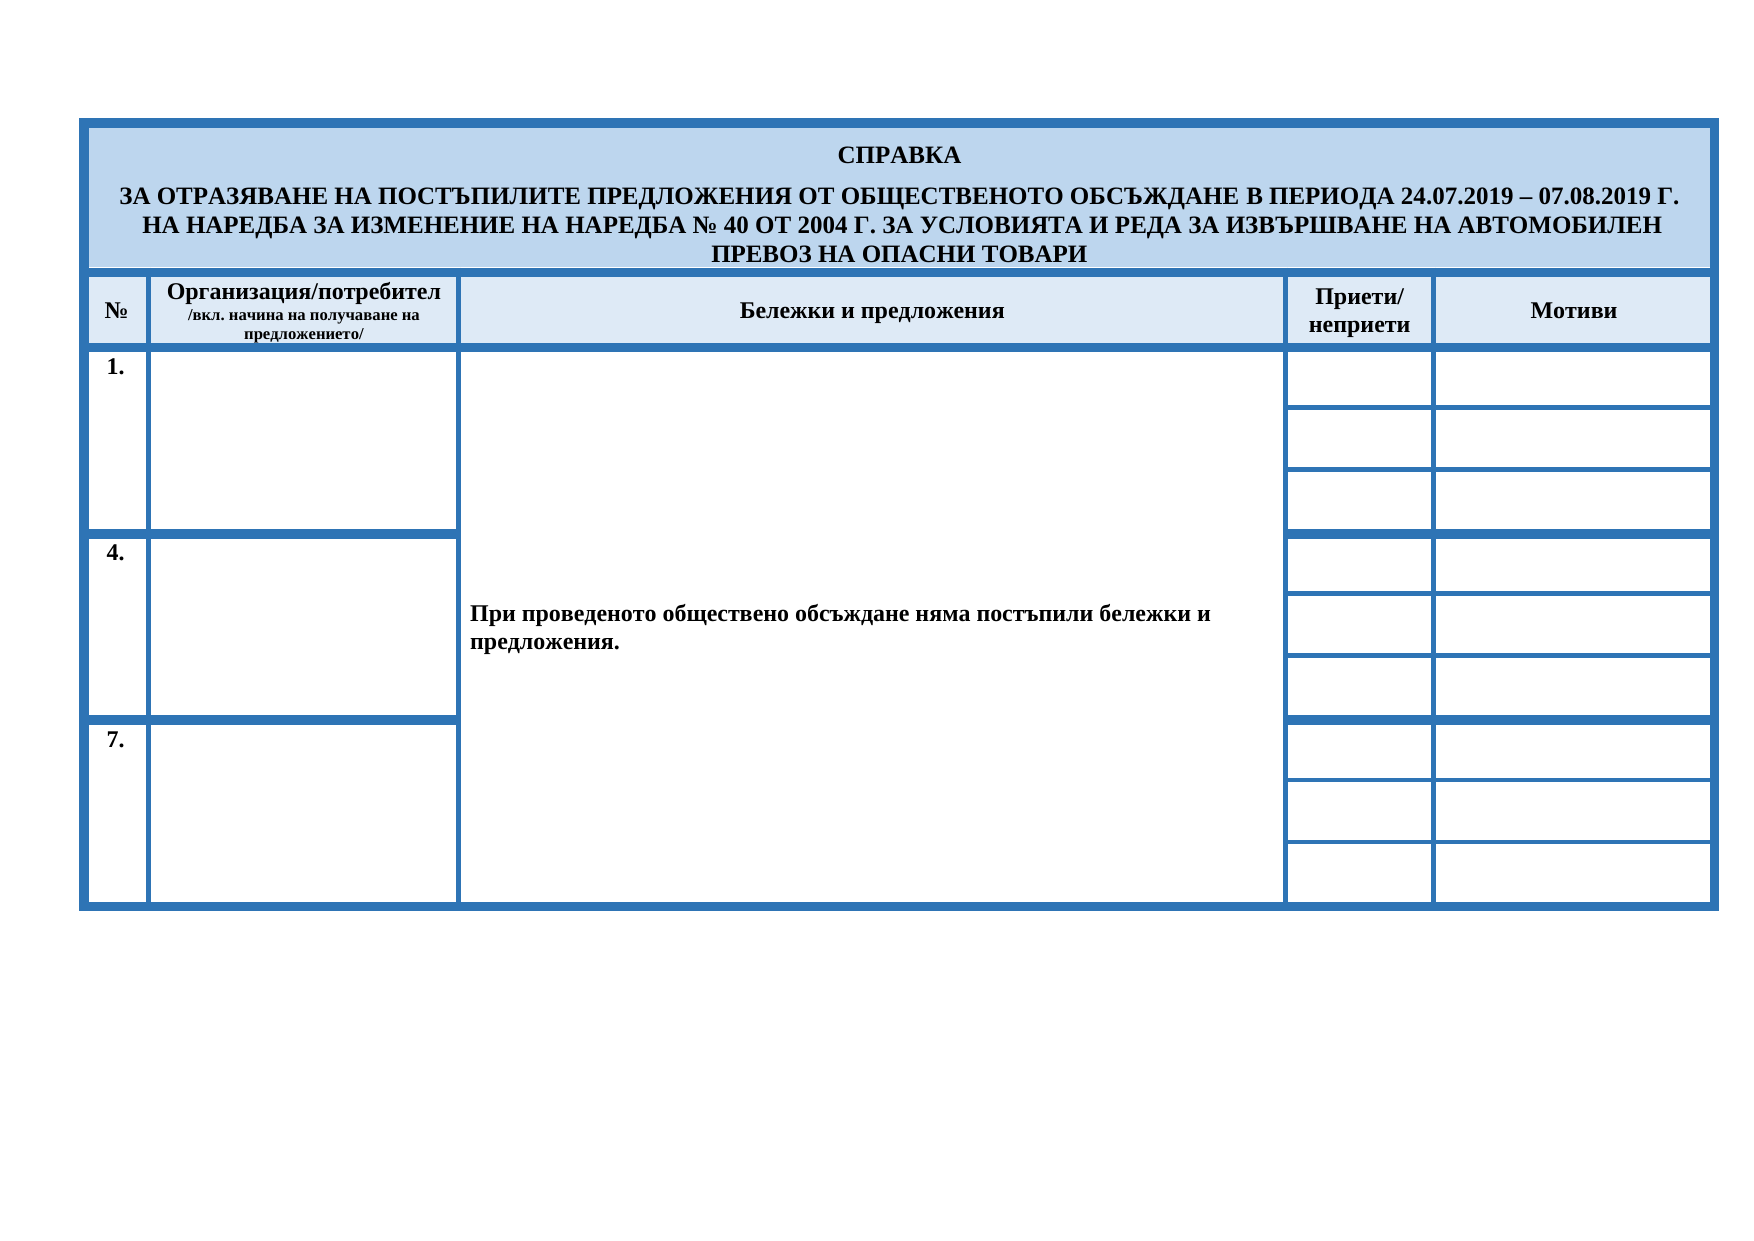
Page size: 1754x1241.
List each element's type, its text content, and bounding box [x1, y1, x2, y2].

table_cell Организация/потребител /вкл. начина на получаване на предложението/ [151, 277, 456, 343]
table_cell [1436, 782, 1710, 839]
table_cell [1436, 844, 1710, 902]
table_cell [1288, 352, 1431, 405]
table_cell № [89, 277, 146, 343]
table_cell [1436, 596, 1710, 653]
table_cell При проведеното обществено обсъждане няма постъпили бележки и предложения. [461, 352, 1283, 902]
table_cell [1288, 725, 1431, 777]
table_cell [1436, 472, 1710, 529]
table_header СПРАВКА ЗА ОТРАЗЯВАНЕ НА ПОСТЪПИЛИТЕ ПРЕДЛОЖЕНИЯ ОТ ОБЩЕСТВЕНОТО ОБСЪЖДАНЕ В ПЕРИОДА 24.07.2019 – 07.08.2019 Г. НА НАРЕДБА ЗА ИЗМЕНЕНИЕ НА НАРЕДБА № 40 ОТ 2004 Г. ЗА УСЛОВИЯТА И РЕДА ЗА ИЗВЪРШВАНЕ НА АВТОМОБИЛЕН ПРЕВОЗ НА ОПАСНИ ТОВАРИ [89, 128, 1710, 267]
table_cell Приети/ неприети [1288, 277, 1431, 343]
table_cell [1288, 539, 1431, 591]
table_cell [1288, 844, 1431, 902]
table_cell [89, 352, 146, 529]
table_cell [1288, 658, 1431, 715]
table_cell [1436, 539, 1710, 591]
table_cell [1436, 725, 1710, 777]
table_cell [1436, 658, 1710, 715]
table_cell [1288, 410, 1431, 467]
table_cell [1288, 782, 1431, 839]
table_cell Бележки и предложения [461, 277, 1283, 343]
table_cell [151, 725, 456, 902]
table_cell Мотиви [1436, 277, 1710, 343]
table_cell [1288, 472, 1431, 529]
table_cell [89, 539, 146, 715]
table_cell [1436, 410, 1710, 467]
table_cell [1288, 596, 1431, 653]
table_cell [1436, 352, 1710, 405]
table_cell [89, 725, 146, 902]
table_cell [151, 539, 456, 715]
table_cell [151, 352, 456, 529]
